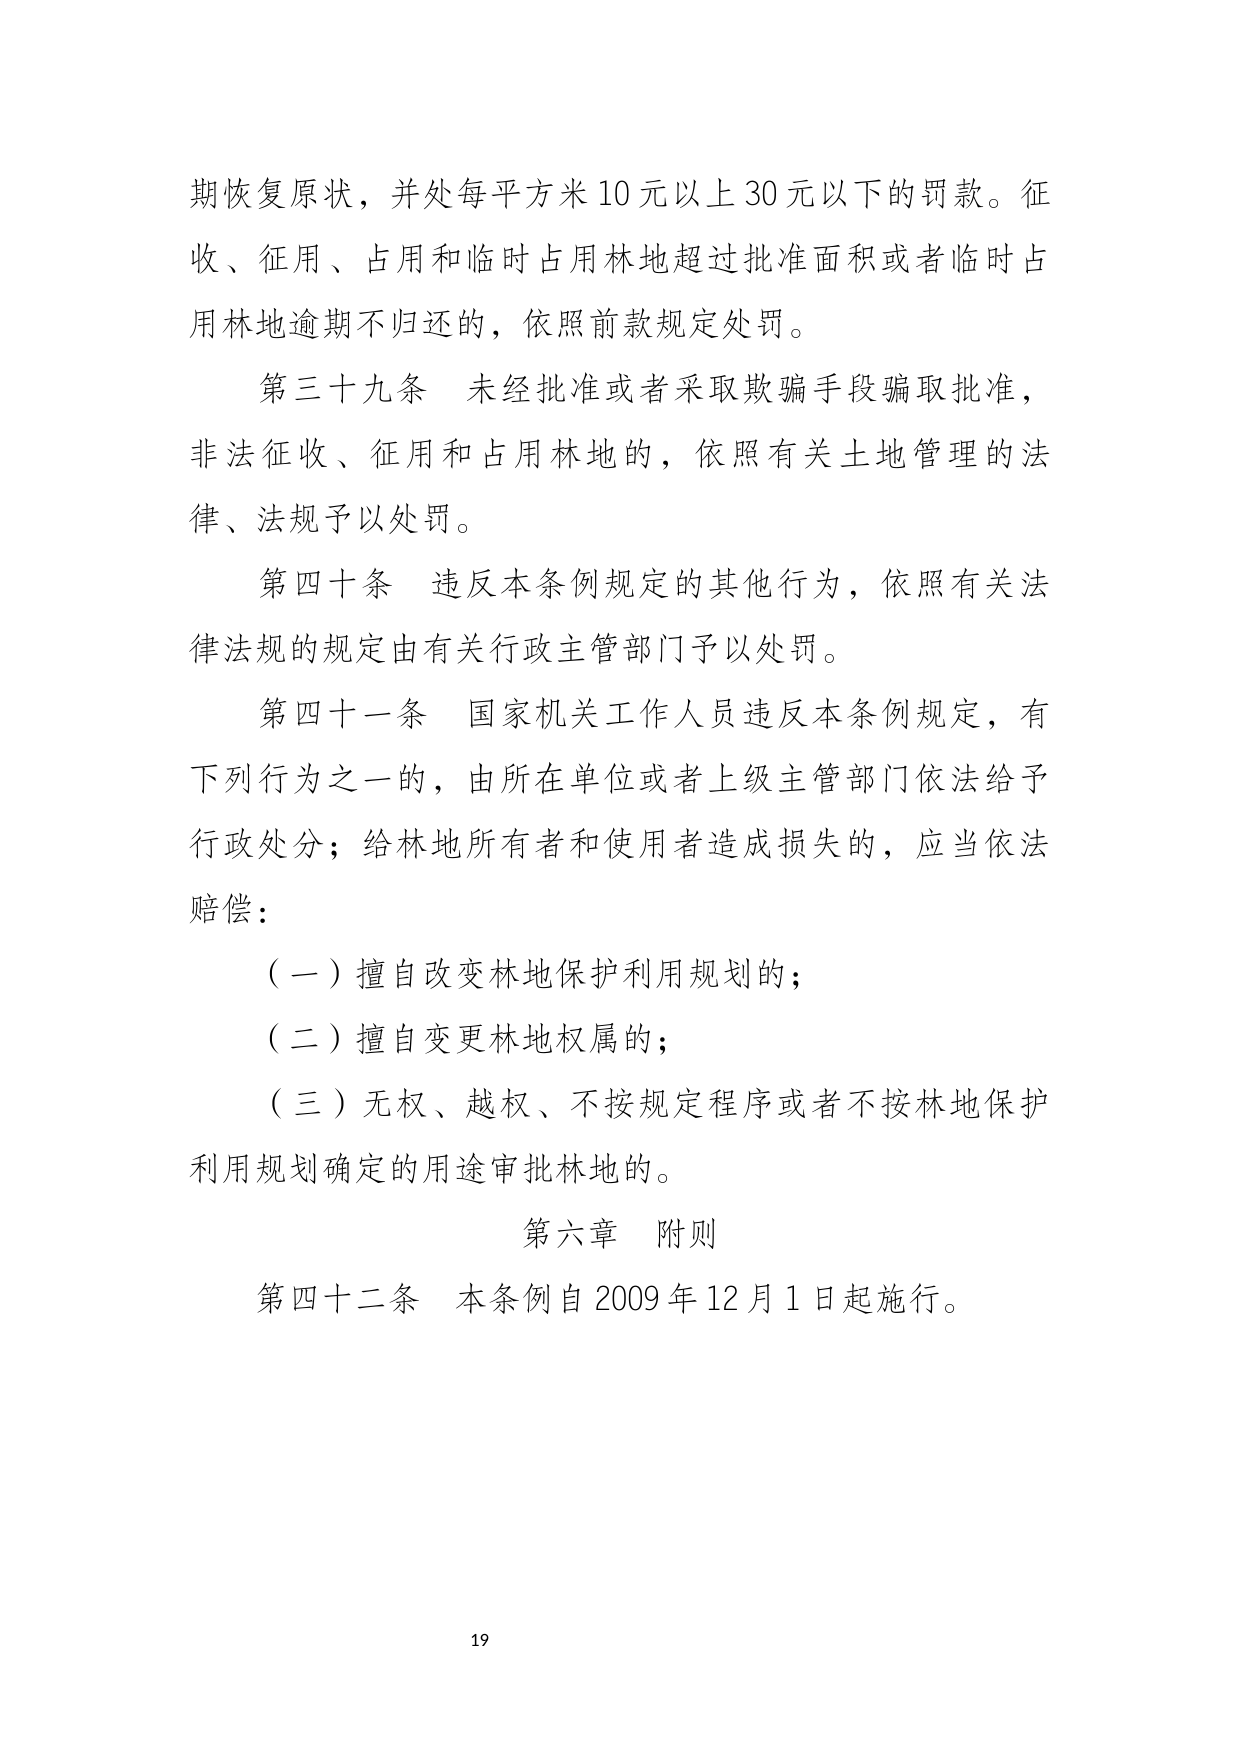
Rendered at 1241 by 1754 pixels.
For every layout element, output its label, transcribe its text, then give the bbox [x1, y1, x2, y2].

text 第六章 附则 [187, 1202, 1053, 1267]
text 第三十九条 未经批准或者采取欺骗手段骗取批准，非法征收、征用和占用林地的，依照有关土地管理的法律、法规予以处罚。 [187, 357, 1053, 552]
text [187, 162, 1053, 357]
text （二）擅自变更林地权属的； [187, 1007, 1053, 1072]
text 第四十二条 本条例自2009年12月1日起施行。 [187, 1267, 1053, 1332]
text 第四十条 违反本条例规定的其他行为，依照有关法律法规的规定由有关行政主管部门予以处罚。 [187, 552, 1053, 682]
text （三）无权、越权、不按规定程序或者不按林地保护利用规划确定的用途审批林地的。 [187, 1072, 1053, 1202]
text 第四十一条 国家机关工作人员违反本条例规定，有下列行为之一的，由所在单位或者上级主管部门依法给予行政处分；给林地所有者和使用者造成损失的，应当依法赔偿： [187, 682, 1053, 942]
text （一）擅自改变林地保护利用规划的； [187, 942, 1053, 1007]
